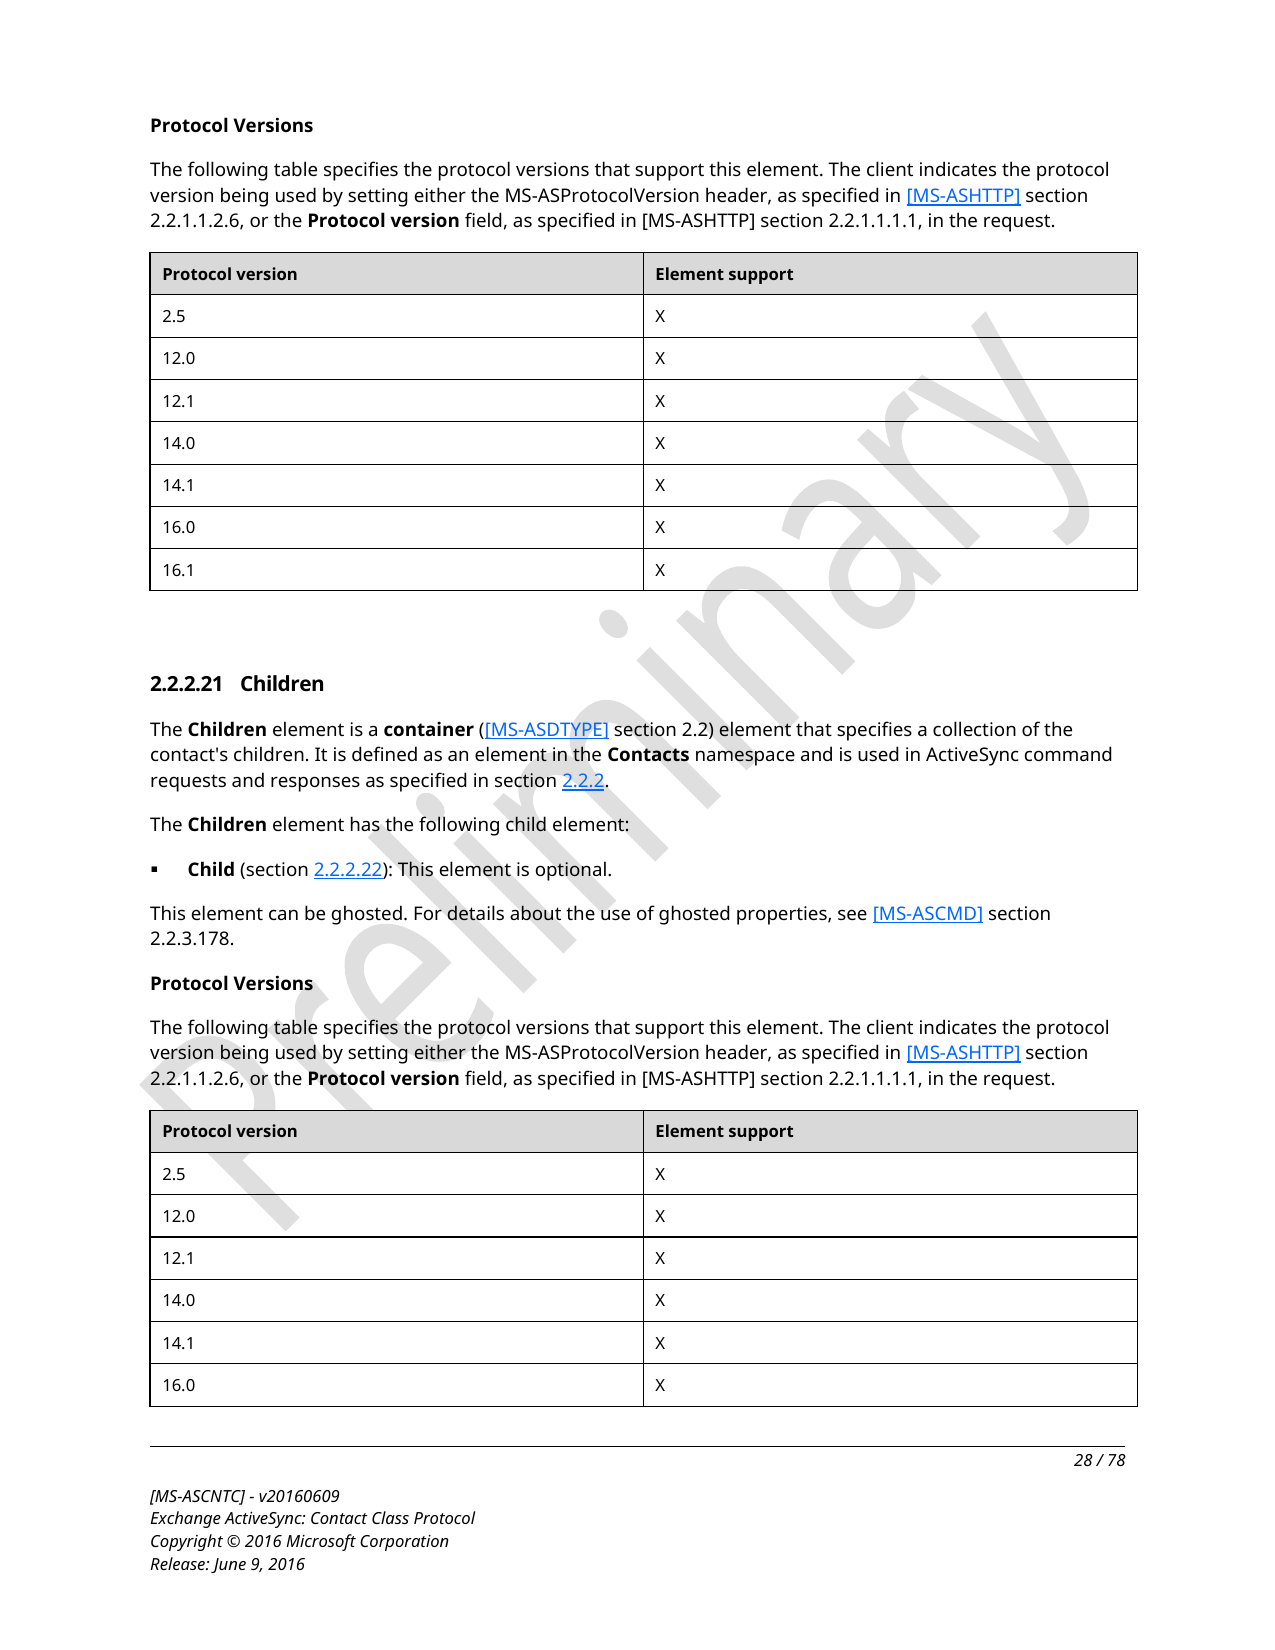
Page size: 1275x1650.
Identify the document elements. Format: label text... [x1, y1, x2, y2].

table_cell X [644, 380, 1137, 421]
table_cell 2.5 [151, 295, 643, 337]
table_cell X [644, 1364, 1137, 1406]
table_header Protocol version [151, 253, 643, 294]
table_header Element support [644, 253, 1137, 294]
text The following table specifies the protocol versions that support this element. The client indicates the protocol version being used by setting either the MS-ASProtocolVersion header, as specified in [MS-ASHTTP] section 2.2.1.1.2.6, or the Protocol version field, as specified in [MS-ASHTTP] section 2.2.1.1.1.1, in the request. [150, 157, 1125, 233]
table_cell X [644, 465, 1137, 506]
table_cell 16.1 [151, 549, 643, 590]
text The Children element is a container ([MS-ASDTYPE] section 2.2) element that specifies a collection of the contact's children. It is defined as an element in the Contacts namespace and is used in ActiveSync command requests and responses as specified in section 2.2.2. [150, 716, 1125, 793]
text Protocol Versions [150, 112, 1125, 138]
table_cell 14.0 [151, 422, 643, 463]
list Child (section 2.2.2.22): This element is optional. [150, 856, 1125, 881]
table_cell X [644, 1322, 1137, 1363]
table_cell X [644, 1195, 1137, 1236]
table_cell X [644, 1153, 1137, 1194]
text The following table specifies the protocol versions that support this element. The client indicates the protocol version being used by setting either the MS-ASProtocolVersion header, as specified in [MS-ASHTTP] section 2.2.1.1.2.6, or the Protocol version field, as specified in [MS-ASHTTP] section 2.2.1.1.1.1, in the request. [150, 1014, 1125, 1091]
table_cell 16.0 [151, 1364, 643, 1406]
table_cell X [644, 338, 1137, 379]
table_cell X [644, 507, 1137, 548]
table_cell 12.0 [151, 338, 643, 379]
table_cell X [644, 549, 1137, 590]
table_cell 12.1 [151, 1238, 643, 1279]
table_cell 2.5 [151, 1153, 643, 1194]
table_cell 14.0 [151, 1280, 643, 1321]
table_cell X [644, 422, 1137, 463]
table_cell 16.0 [151, 507, 643, 548]
table_header Protocol version [151, 1111, 643, 1152]
table_header Element support [644, 1111, 1137, 1152]
table_cell 12.1 [151, 380, 643, 421]
table_cell X [644, 295, 1137, 337]
table_cell 14.1 [151, 465, 643, 506]
table_cell X [644, 1238, 1137, 1279]
text Protocol Versions [150, 970, 1125, 995]
subtitle Children [150, 669, 1125, 697]
table_cell 12.0 [151, 1195, 643, 1236]
table_cell 14.1 [151, 1322, 643, 1363]
table_cell X [644, 1280, 1137, 1321]
text This element can be ghosted. For details about the use of ghosted properties, see [MS-ASCMD] section 2.2.3.178. [150, 900, 1125, 951]
text The Children element has the following child element: [150, 812, 1125, 837]
